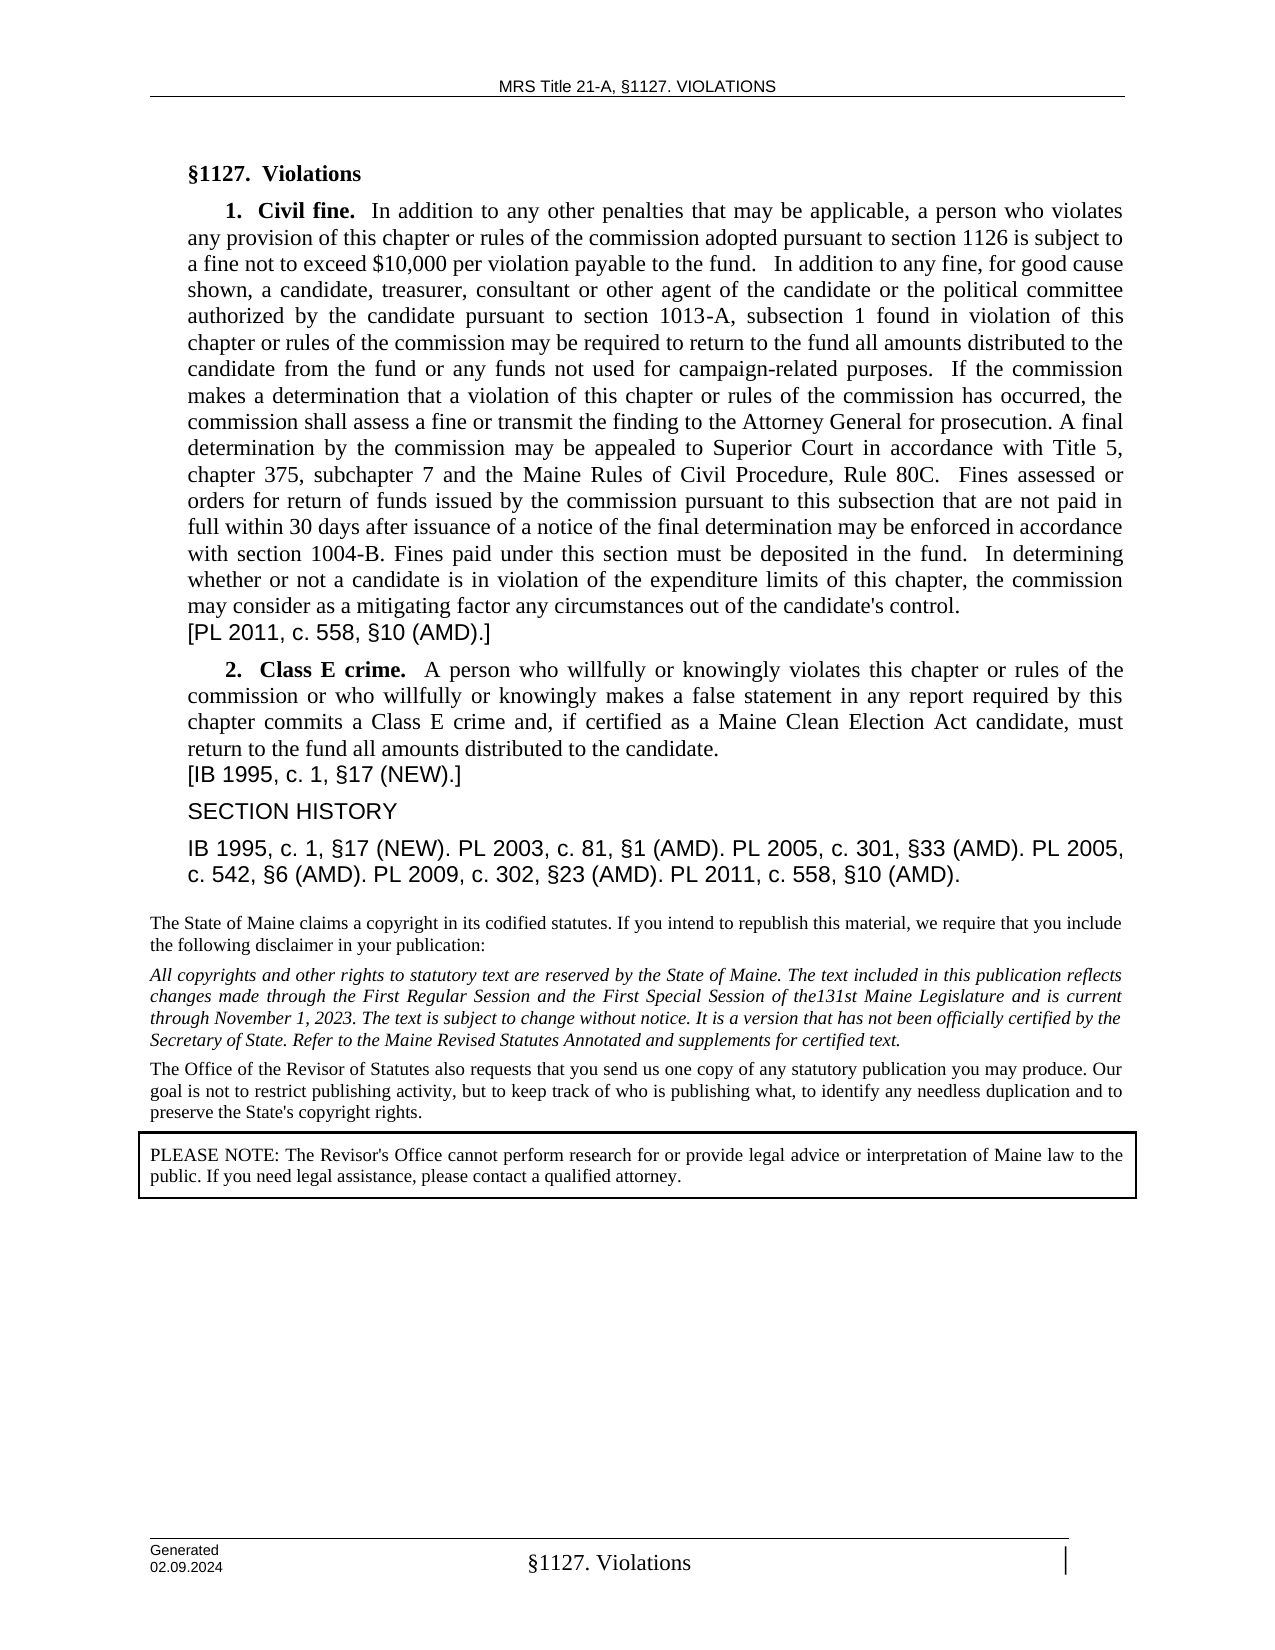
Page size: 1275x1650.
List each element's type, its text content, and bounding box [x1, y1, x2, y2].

text [IB 1995, c. 1, §17 (NEW).] [187, 761, 1125, 787]
text [PL 2011, c. 558, §10 (AMD).] [187, 619, 1125, 645]
text §1127. Violations [187, 160, 1125, 187]
text 2. Class E crime. A person who willfully or knowingly violates this chapter or rules of the commission or who willfully or knowingly makes a false statement in any report required by this chapter commits a Class E crime and, if certified as a Maine Clean Election Act candidate, must return to the fund all amounts distributed to the candidate. [187, 656, 1125, 761]
text PLEASE NOTE: The Revisor's Office cannot perform research for or provide legal advice or interpretation of Maine law to the public. If you need legal assistance, please contact a qualified attorney. [140, 1134, 1135, 1197]
text The State of Maine claims a copyright in its codified statutes. If you intend to republish this material, we require that you include the following disclaimer in your publication: [150, 912, 1125, 955]
text 1. Civil fine. In addition to any other penalties that may be applicable, a person who violates any provision of this chapter or rules of the commission adopted pursuant to section 1126 is subject to a fine not to exceed $10,000 per violation payable to the fund. In addition to any fine, for good cause shown, a candidate, treasurer, consultant or other agent of the candidate or the political committee authorized by the candidate pursuant to section 1013‑A, subsection 1 found in violation of this chapter or rules of the commission may be required to return to the fund all amounts distributed to the candidate from the fund or any funds not used for campaign-related purposes. If the commission makes a determination that a violation of this chapter or rules of the commission has occurred, the commission shall assess a fine or transmit the finding to the Attorney General for prosecution. A final determination by the commission may be appealed to Superior Court in accordance with Title 5, chapter 375, subchapter 7 and the Maine Rules of Civil Procedure, Rule 80C. Fines assessed or orders for return of funds issued by the commission pursuant to this subsection that are not paid in full within 30 days after issuance of a notice of the final determination may be enforced in accordance with section 1004‑B. Fines paid under this section must be deposited in the fund. In determining whether or not a candidate is in violation of the expenditure limits of this chapter, the commission may consider as a mitigating factor any circumstances out of the candidate's control. [187, 197, 1125, 619]
text The Office of the Revisor of Statutes also requests that you send us one copy of any statutory publication you may produce. Our goal is not to restrict publishing activity, but to keep track of who is publishing what, to identify any needless duplication and to preserve the State's copyright rights. [150, 1058, 1125, 1123]
text SECTION HISTORY [187, 798, 1125, 824]
text IB 1995, c. 1, §17 (NEW). PL 2003, c. 81, §1 (AMD). PL 2005, c. 301, §33 (AMD). PL 2005, c. 542, §6 (AMD). PL 2009, c. 302, §23 (AMD). PL 2011, c. 558, §10 (AMD). [187, 834, 1125, 887]
text All copyrights and other rights to statutory text are reserved by the State of Maine. The text included in this publication reflects changes made through the First Regular Session and the First Special Session of the131st Maine Legislature and is current through November 1, 2023 . The text is subject to change without notice. It is a version that has not been officially certified by the Secretary of State. Refer to the Maine Revised Statutes Annotated and supplements for certified text. [150, 964, 1125, 1050]
